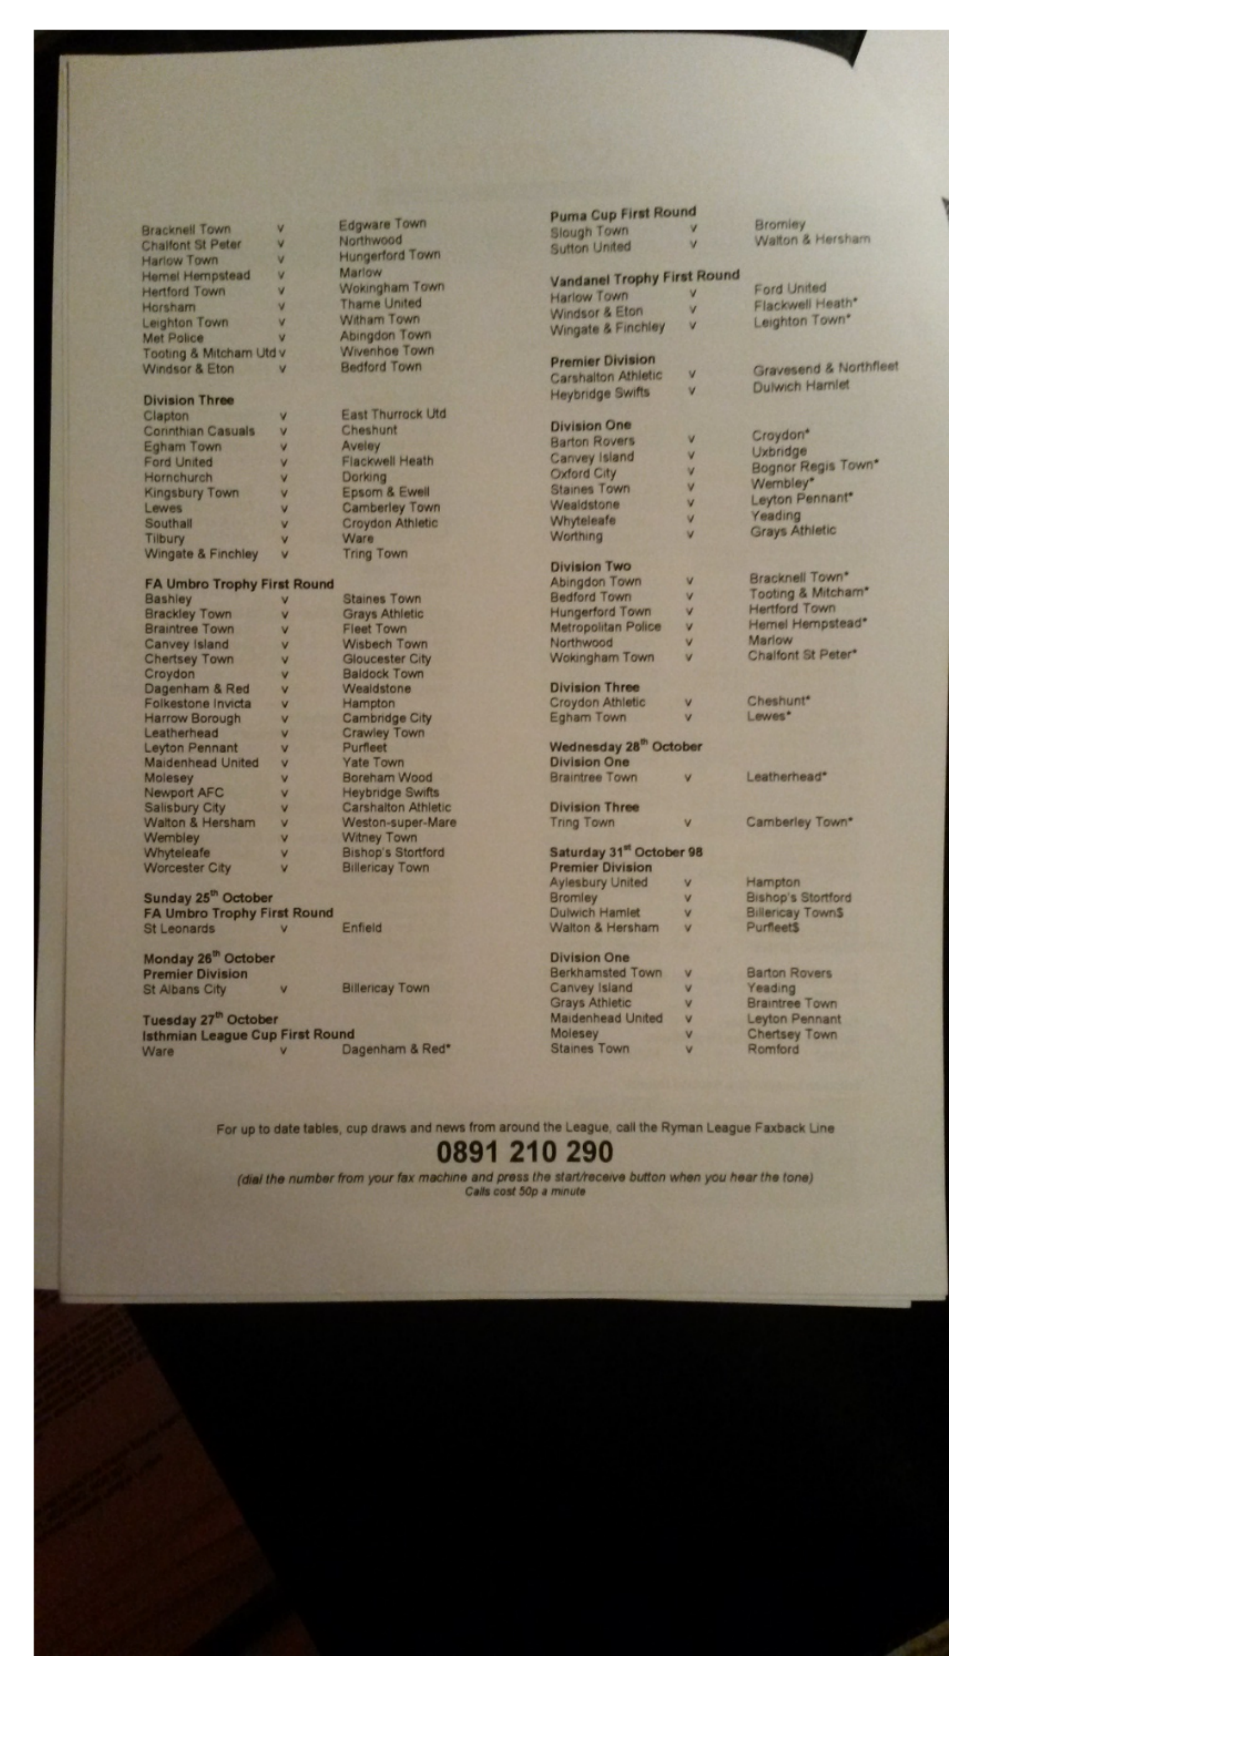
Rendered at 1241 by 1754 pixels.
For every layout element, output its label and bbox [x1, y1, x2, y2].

picture [35, 32, 949, 1656]
